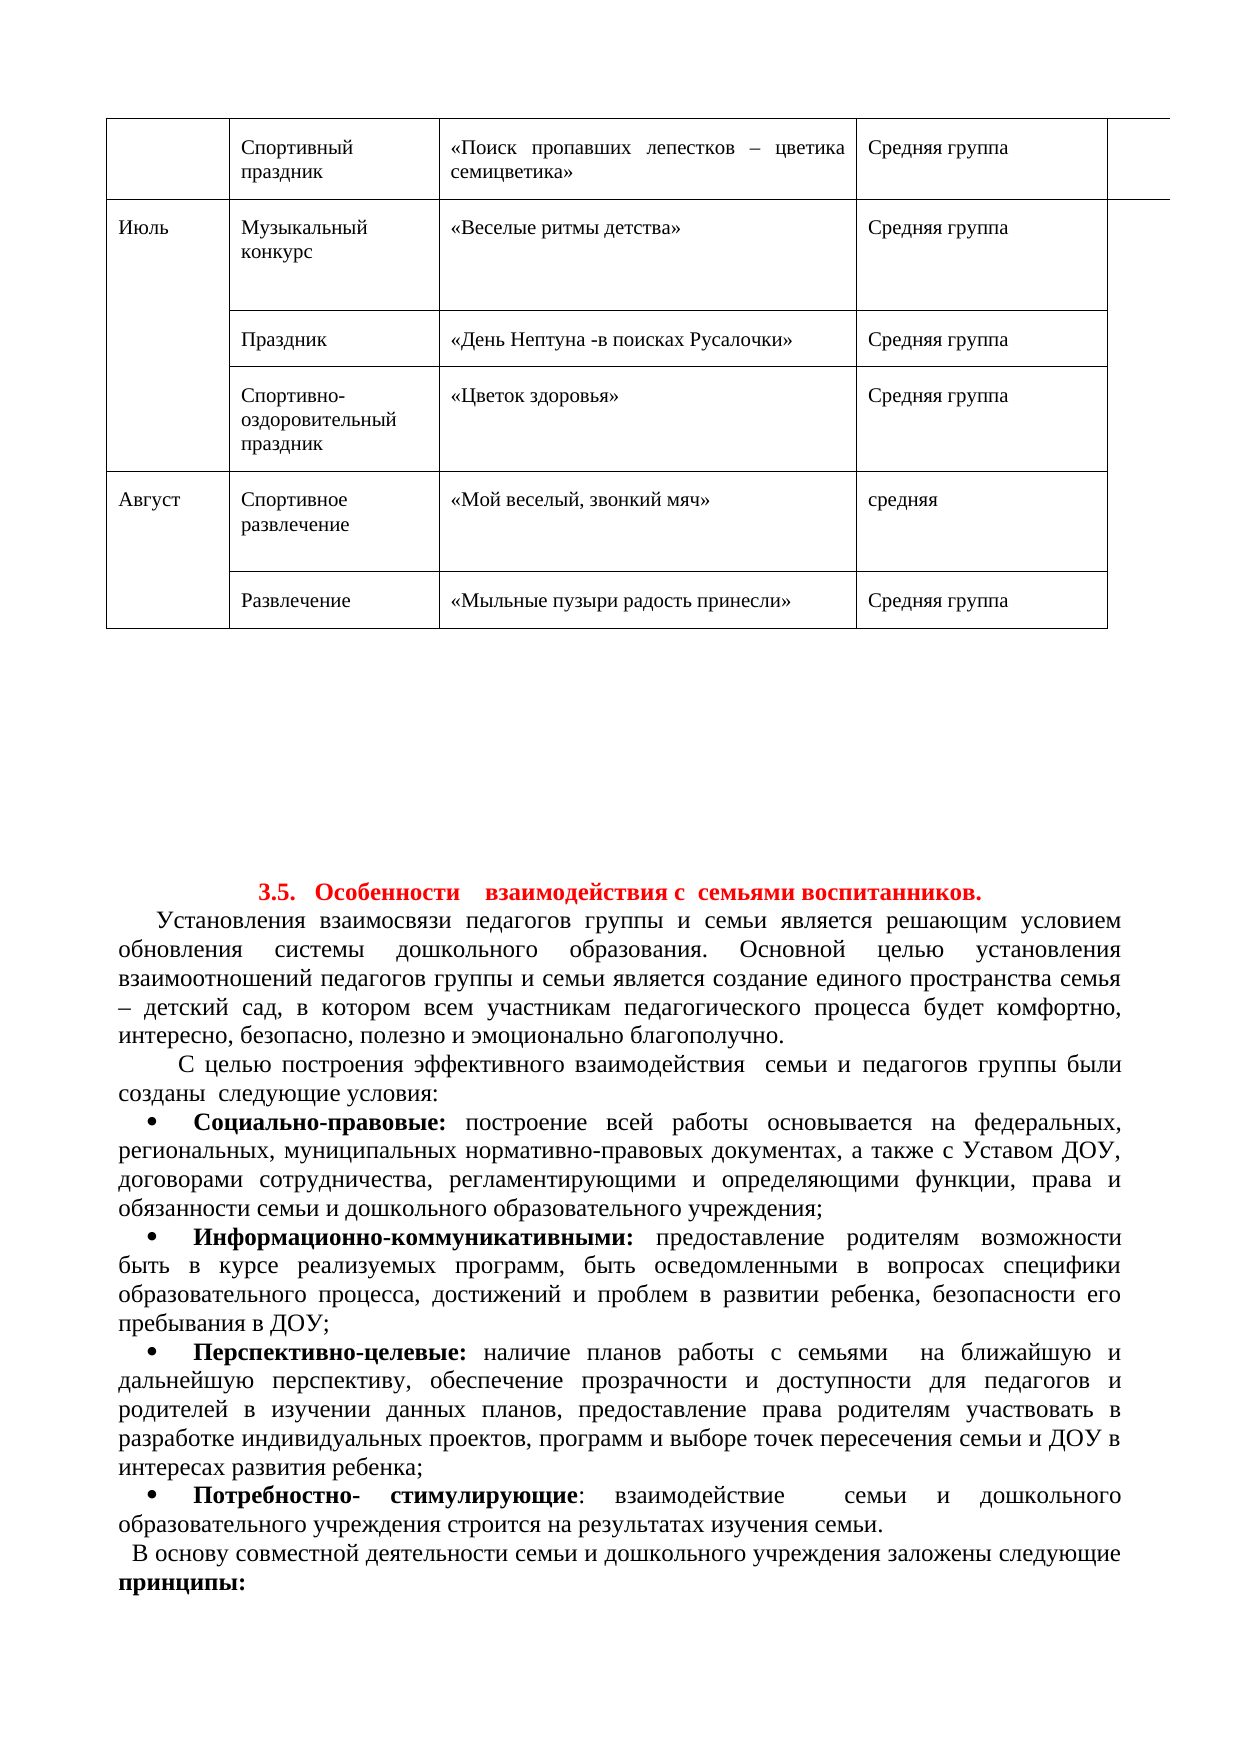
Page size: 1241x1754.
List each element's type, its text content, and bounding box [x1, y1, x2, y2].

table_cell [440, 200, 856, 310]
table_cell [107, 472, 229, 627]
text С целью построения эффективного взаимодействия семьи и педагогов группы были созданы следующие условия: [118, 1049, 1122, 1107]
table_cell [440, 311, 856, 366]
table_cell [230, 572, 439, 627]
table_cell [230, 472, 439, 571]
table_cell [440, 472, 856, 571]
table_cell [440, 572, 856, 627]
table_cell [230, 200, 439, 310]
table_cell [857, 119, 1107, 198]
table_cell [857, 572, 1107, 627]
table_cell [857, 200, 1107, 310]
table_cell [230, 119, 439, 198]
list Потребностно- стимулирующие: взаимодействие семьи и дошкольного образовательного учреждения строится на результатах изучения семьи. [118, 1480, 1122, 1538]
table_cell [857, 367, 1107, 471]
text Установления взаимосвязи педагогов группы и семьи является решающим условием обновления системы дошкольного образования. Основной целью установления взаимоотношений педагогов группы и семьи является создание единого пространства семья – детский сад, в котором всем участникам педагогического процесса будет комфортно, интересно, безопасно, полезно и эмоционально благополучно. [118, 905, 1122, 1049]
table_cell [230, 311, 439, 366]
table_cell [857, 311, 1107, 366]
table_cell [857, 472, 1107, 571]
list Перспективно-целевые: наличие планов работы с семьями на ближайшую и дальнейшую перспективу, обеспечение прозрачности и доступности для педагогов и родителей в изучении данных планов, предоставление права родителям участвовать в разработке индивидуальных проектов, программ и выборе точек пересечения семьи и ДОУ в интересах развития ребенка; [118, 1337, 1122, 1480]
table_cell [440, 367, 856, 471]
text 3.5. Особенности взаимодействия с семьями воспитанников. [118, 877, 1122, 905]
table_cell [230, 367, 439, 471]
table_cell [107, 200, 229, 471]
list Информационно-коммуникативными: предоставление родителям возможности быть в курсе реализуемых программ, быть осведомленными в вопросах специфики образовательного процесса, достижений и проблем в развитии ребенка, безопасности его пребывания в ДОУ; [118, 1222, 1122, 1337]
list Социально-правовые: построение всей работы основывается на федеральных, региональных, муниципальных нормативно-правовых документах, а также с Уставом ДОУ, договорами сотрудничества, регламентирующими и определяющими функции, права и обязанности семьи и дошкольного образовательного учреждения; [118, 1107, 1122, 1222]
text В основу совместной деятельности семьи и дошкольного учреждения заложены следующие принципы: [118, 1538, 1122, 1595]
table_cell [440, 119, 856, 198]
